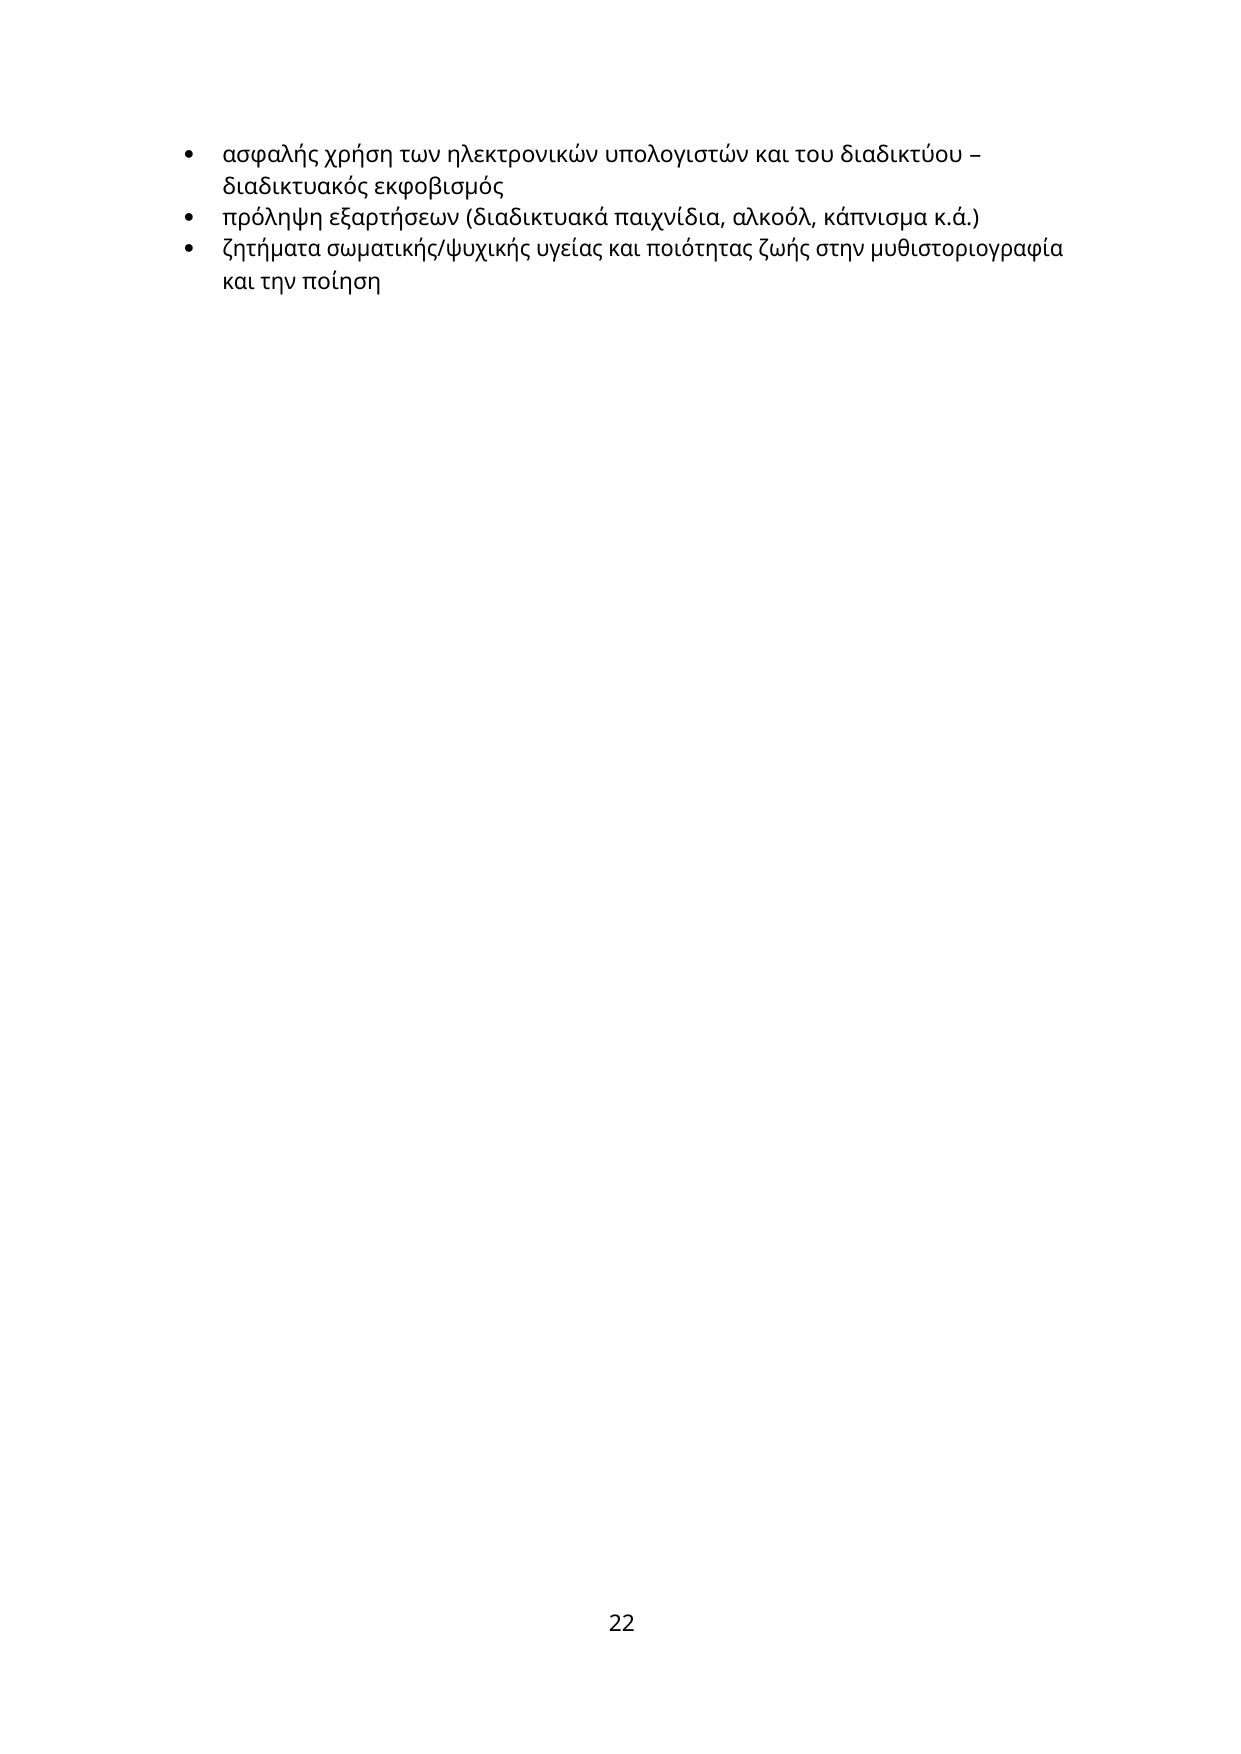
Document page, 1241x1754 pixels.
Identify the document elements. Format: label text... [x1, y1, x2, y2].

list ζητήματα σωματικής/ψυχικής υγείας και ποιότητας ζωής στην μυθιστοριογραφία και την ποίηση [185, 232, 1093, 296]
list ασφαλής χρήση των ηλεκτρονικών υπολογιστών και του διαδικτύου – διαδικτυακός εκφοβισμός [185, 137, 1093, 202]
list πρόληψη εξαρτήσεων (διαδικτυακά παιχνίδια, αλκοόλ, κάπνισμα κ.ά.) [185, 203, 1146, 231]
